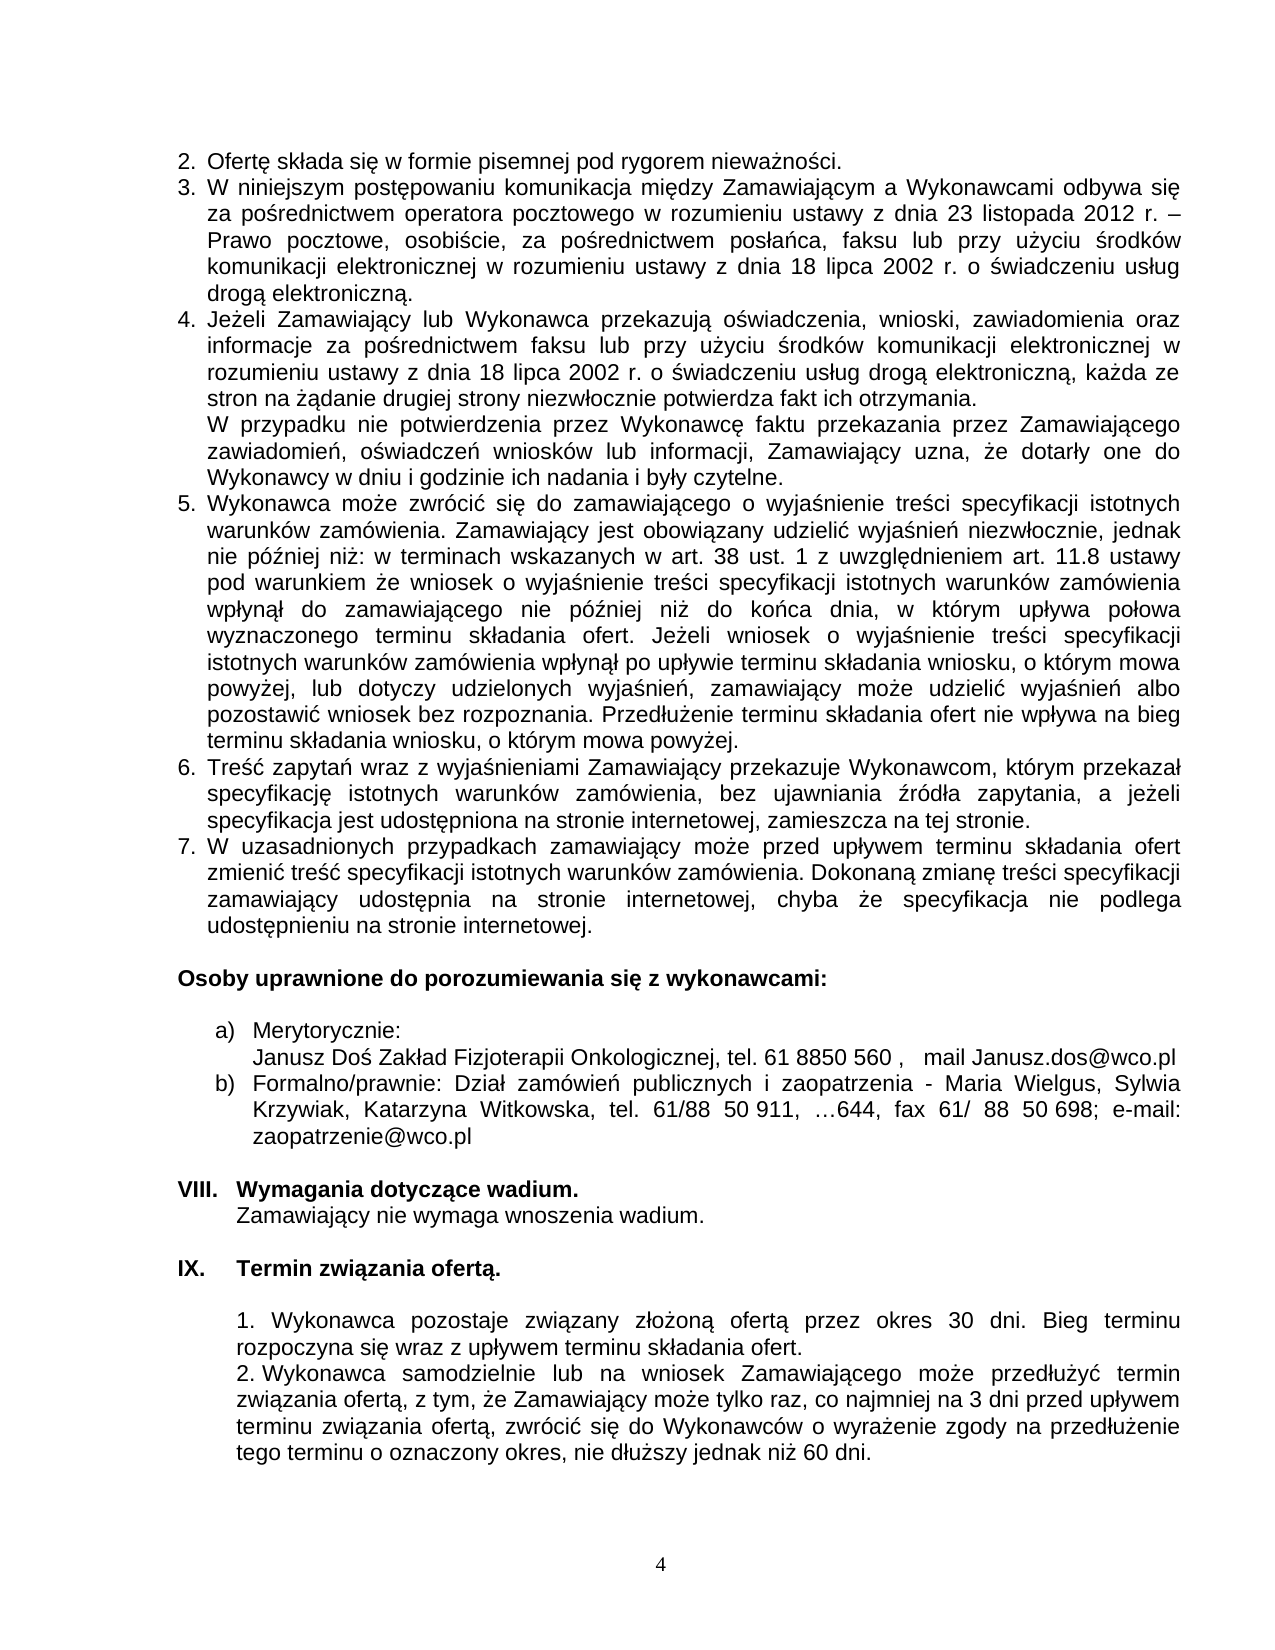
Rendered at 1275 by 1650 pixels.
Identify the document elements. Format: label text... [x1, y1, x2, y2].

text Janusz Doś Zakład Fizjoterapii Onkologicznej, tel. 61 8850 560 , mail Janusz.dos@wco.pl [252, 1044, 1181, 1070]
text W przypadku nie potwierdzenia przez Wykonawcę faktu przekazania przez Zamawiającego zawiadomień, oświadczeń wniosków lub informacji, Zamawiający uzna, że dotarły one do Wykonawcy w dniu i godzinie ich nadania i były czytelne. [207, 411, 1181, 490]
list Treść zapytań wraz z wyjaśnieniami Zamawiający przekazuje Wykonawcom, którym przekazał specyfikację istotnych warunków zamówienia, bez ujawniania źródła zapytania, a jeżeli specyfikacja jest udostępniona na stronie internetowej, zamieszcza na tej stronie. [177, 754, 1181, 833]
list Merytorycznie: [215, 1017, 1181, 1044]
text Zamawiający nie wymaga wnoszenia wadium. [236, 1202, 1181, 1228]
list Wykonawca może zwrócić się do zamawiającego o wyjaśnienie treści specyfikacji istotnych warunków zamówienia. Zamawiający jest obowiązany udzielić wyjaśnień niezwłocznie, jednak nie później niż: w terminach wskazanych w art. 38 ust. 1 z uwzględnieniem art. 11.8 ustawy pod warunkiem że wniosek o wyjaśnienie treści specyfikacji istotnych warunków zamówienia wpłynął do zamawiającego nie później niż do końca dnia, w którym upływa połowa wyznaczonego terminu składania ofert. Jeżeli wniosek o wyjaśnienie treści specyfikacji istotnych warunków zamówienia wpłynął po upływie terminu składania wniosku, o którym mowa powyżej, lub dotyczy udzielonych wyjaśnień, zamawiający może udzielić wyjaśnień albo pozostawić wniosek bez rozpoznania. Przedłużenie terminu składania ofert nie wpływa na bieg terminu składania wniosku, o którym mowa powyżej. [177, 490, 1181, 754]
list Termin związania ofertą. [177, 1254, 1181, 1281]
list Jeżeli Zamawiający lub Wykonawca przekazują oświadczenia, wnioski, zawiadomienia oraz informacje za pośrednictwem faksu lub przy użyciu środków komunikacji elektronicznej w rozumieniu ustawy z dnia 18 lipca 2002 r. o świadczeniu usług drogą elektroniczną, każda ze stron na żądanie drugiej strony niezwłocznie potwierdza fakt ich otrzymania. [177, 306, 1181, 411]
list W niniejszym postępowaniu komunikacja między Zamawiającym a Wykonawcami odbywa się za pośrednictwem operatora pocztowego w rozumieniu ustawy z dnia 23 listopada 2012 r. – Prawo pocztowe, osobiście, za pośrednictwem posłańca, faksu lub przy użyciu środków komunikacji elektronicznej w rozumieniu ustawy z dnia 18 lipca 2002 r. o świadczeniu usług drogą elektroniczną. [177, 174, 1181, 306]
list Formalno/prawnie: Dział zamówień publicznych i zaopatrzenia - Maria Wielgus, Sylwia Krzywiak, Katarzyna Witkowska, tel. 61/88 50 911, …644, fax 61/ 88 50 698; e-mail: zaopatrzenie@wco.pl [215, 1070, 1181, 1149]
text 2. Wykonawca samodzielnie lub na wniosek Zamawiającego może przedłużyć termin związania ofertą, z tym, że Zamawiający może tylko raz, co najmniej na 3 dni przed upływem terminu związania ofertą, zwrócić się do Wykonawców o wyrażenie zgody na przedłużenie tego terminu o oznaczony okres, nie dłuższy jednak niż 60 dni. [236, 1360, 1181, 1465]
list Wymagania dotyczące wadium. [177, 1176, 1181, 1202]
text Osoby uprawnione do porozumiewania się z wykonawcami: [177, 965, 1181, 991]
text 1. Wykonawca pozostaje związany złożoną ofertą przez okres 30 dni. Bieg terminu rozpoczyna się wraz z upływem terminu składania ofert. [236, 1307, 1181, 1360]
list W uzasadnionych przypadkach zamawiający może przed upływem terminu składania ofert zmienić treść specyfikacji istotnych warunków zamówienia. Dokonaną zmianę treści specyfikacji zamawiający udostępnia na stronie internetowej, chyba że specyfikacja nie podlega udostępnieniu na stronie internetowej. [177, 833, 1181, 938]
list Ofertę składa się w formie pisemnej pod rygorem nieważności. [177, 148, 1181, 174]
